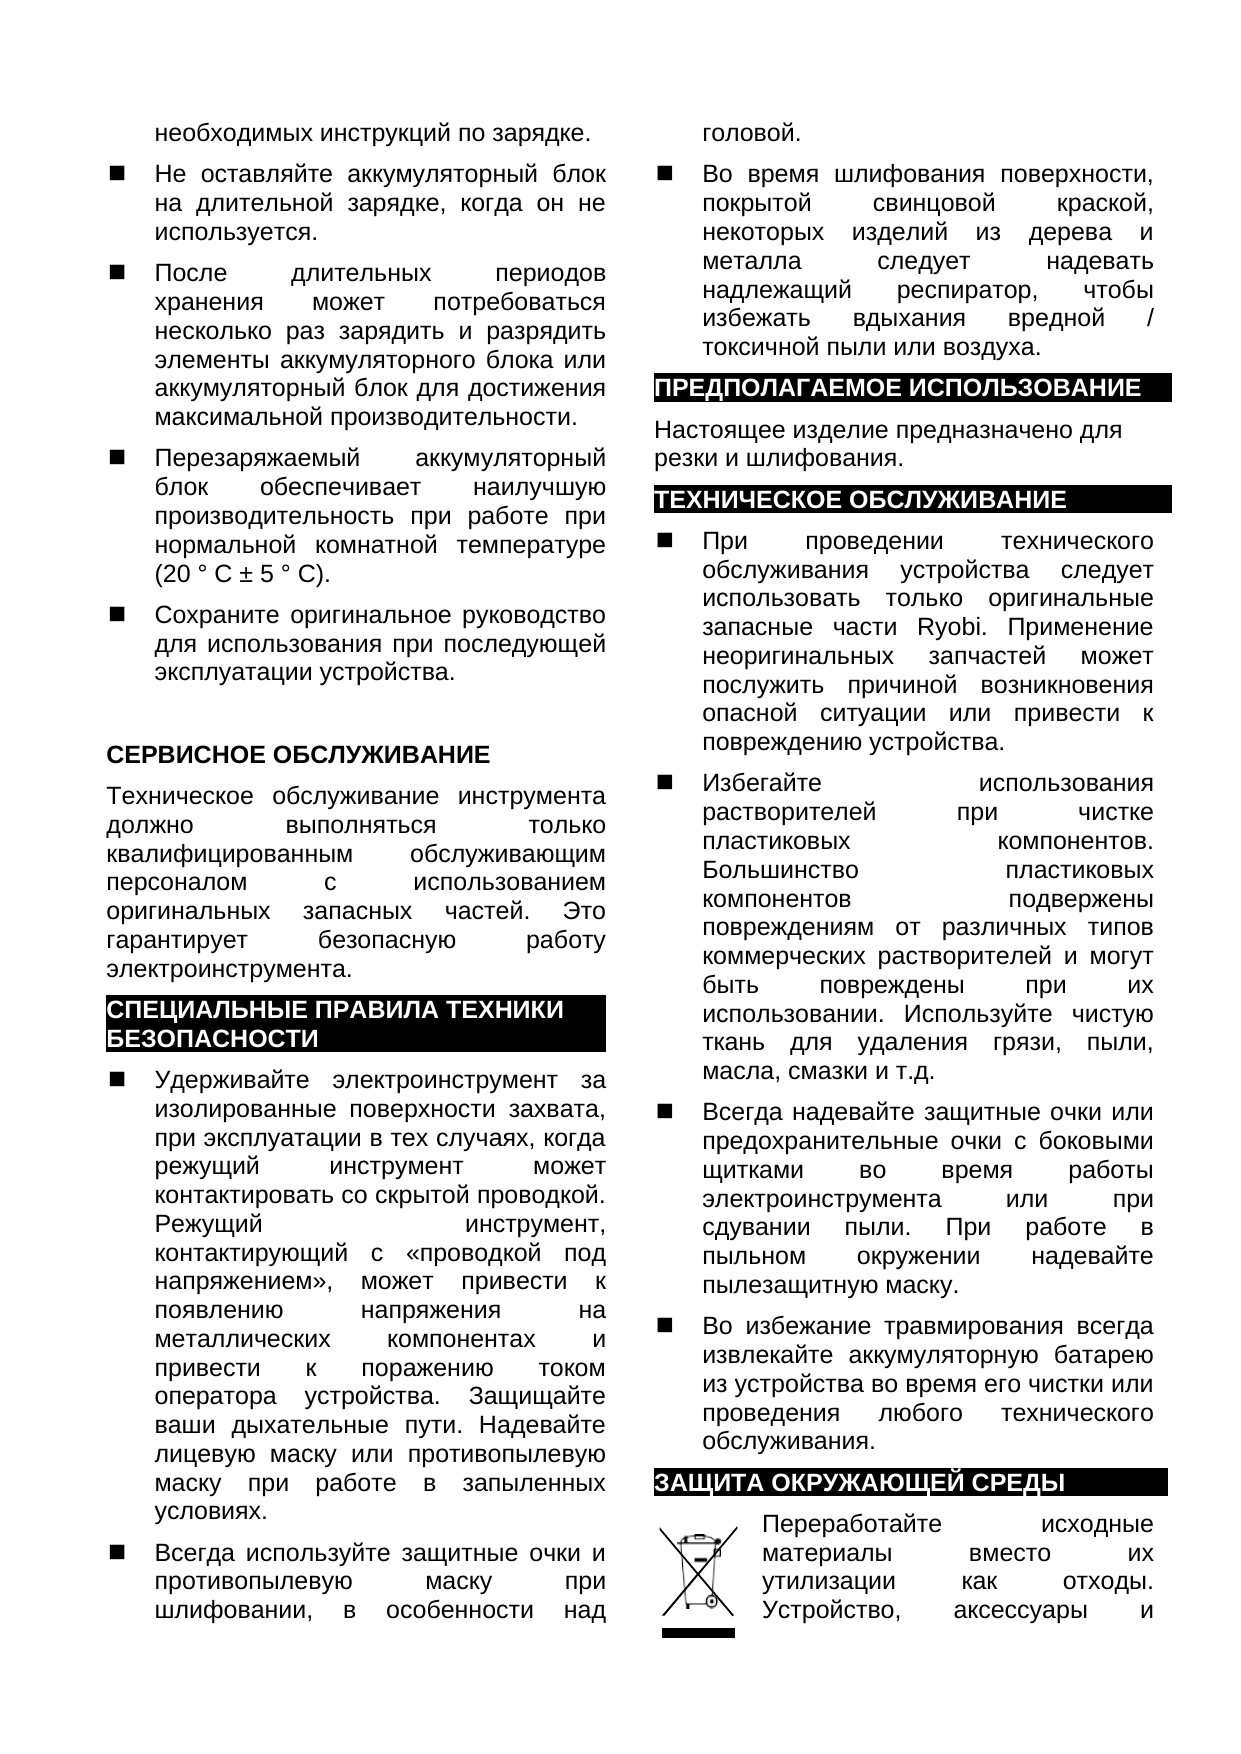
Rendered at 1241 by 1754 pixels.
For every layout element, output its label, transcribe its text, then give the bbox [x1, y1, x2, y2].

picture [677, 1577, 721, 1609]
picture [700, 1550, 721, 1598]
list Удерживайте электроинструмент за изолированные поверхности захвата, при эксплуатации в тех случаях, когда режущий инструмент может контактировать со скрытой проводкой. Режущий инструмент, контактирующий с «проводкой под напряжением», может привести к появлению напряжения на металлических компонентах и привести к поражению током оператора устройства. Защищайте ваши дыхательные пути. Надевайте лицевую маску или противопылевую маску при работе в запыленных условиях. [108, 1065, 606, 1525]
picture [677, 1534, 721, 1571]
list Всегда надевайте защитные очки или предохранительные очки с боковыми щитками во время работы электроинструмента или при сдувании пыли. При работе в пыльном окружении надевайте пылезащитную маску. [655, 1097, 1154, 1299]
list Всегда используйте защитные очки и противопылевую маску при шлифовании, в особенности над головой. [655, 118, 1154, 147]
picture [677, 1552, 695, 1596]
text СЕРВИСНОЕ ОБСЛУЖИВАНИЕ [106, 740, 606, 769]
list Сохраните оригинальное руководство для использования при последующей эксплуатации устройства. [108, 600, 606, 686]
list Перезаряжаемый аккумуляторный блок обеспечивает наилучшую производительность при работе при нормальной комнатной температуре (20 ° C ± 5 ° C). [108, 443, 606, 587]
list Всегда используйте защитные очки и противопылевую маску при шлифовании, в особенности над головой. [108, 1537, 606, 1624]
list Во время шлифования поверхности, покрытой свинцовой краской, некоторых изделий из дерева и металла следует надевать надлежащий респиратор, чтобы избежать вдыхания вредной / токсичной пыли или воздуха. [655, 159, 1154, 361]
list Во избежание травмирования всегда извлекайте аккумуляторную батарею из устройства во время его чистки или проведения любого технического обслуживания. [655, 1311, 1154, 1455]
list После длительных периодов хранения может потребоваться несколько раз зарядить и разрядить элементы аккумуляторного блока или аккумуляторный блок для достижения максимальной производительности. [108, 258, 606, 431]
list Не оставляйте аккумуляторный блок на длительной зарядке, когда он не используется. [108, 159, 606, 246]
list Избегайте использования растворителей при чистке пластиковых компонентов. Большинство пластиковых компонентов подвержены повреждениям от различных типов коммерческих растворителей и могут быть повреждены при их использовании. Используйте чистую ткань для удаления грязи, пыли, масла, смазки и т.д. [655, 768, 1154, 1085]
list При проведении технического обслуживания устройства следует использовать только оригинальные запасные части Ryobi. Применение неоригинальных запчастей может послужить причиной возникновения опасной ситуации или привести к повреждению устройства. [655, 526, 1154, 756]
text Техническое обслуживание инструмента должно выполняться только квалифицированным обслуживающим персоналом с использованием оригинальных запасных частей. Это гарантирует безопасную работу электроинструмента. [106, 781, 606, 982]
text Настоящее изделие предназначено для резки и шлифования. [654, 414, 1154, 472]
